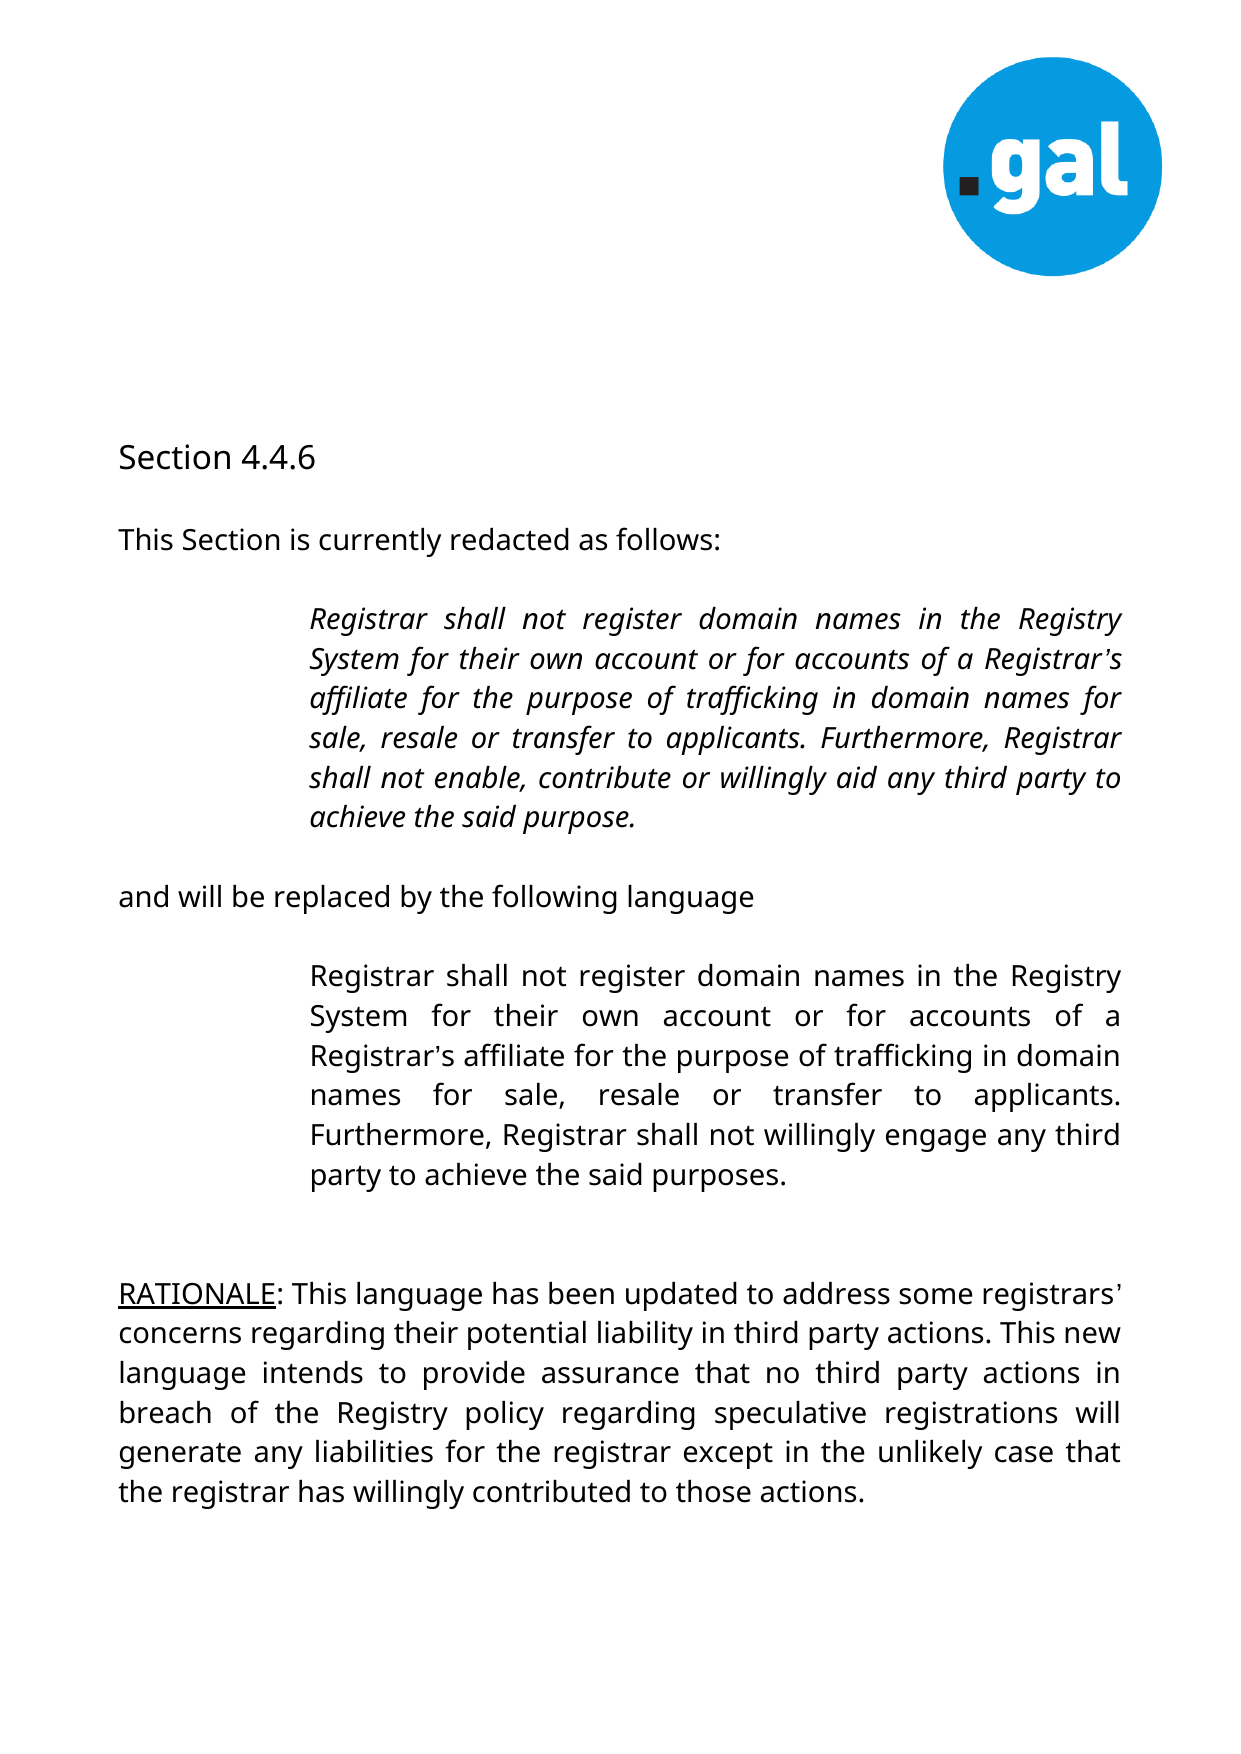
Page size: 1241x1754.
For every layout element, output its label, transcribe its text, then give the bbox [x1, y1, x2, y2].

text Registrar shall not register domain names in the Registry System for their own account or for accounts of a Registrar’s affiliate for the purpose of trafficking in domain names for sale, resale or transfer to applicants. Furthermore, Registrar shall not enable, contribute or willingly aid any third party to achieve the said purpose. [309, 598, 1122, 836]
text RATIONALE: This language has been updated to address some registrars’ concerns regarding their potential liability in third party actions. This new language intends to provide assurance that no third party actions in breach of the Registry policy regarding speculative registrations will generate any liabilities for the registrar except in the unlikely case that the registrar has willingly contributed to those actions. [118, 1273, 1122, 1511]
text This Section is currently redacted as follows: [118, 519, 1122, 559]
picture [897, 23, 1197, 304]
text Registrar shall not register domain names in the Registry System for their own account or for accounts of a Registrar’s affiliate for the purpose of trafficking in domain names for sale, resale or transfer to applicants. Furthermore, Registrar shall not willingly engage any third party to achieve the said purposes. [309, 956, 1122, 1194]
text Section 4.4.6 [118, 434, 1122, 479]
text and will be replaced by the following language [118, 876, 1122, 916]
